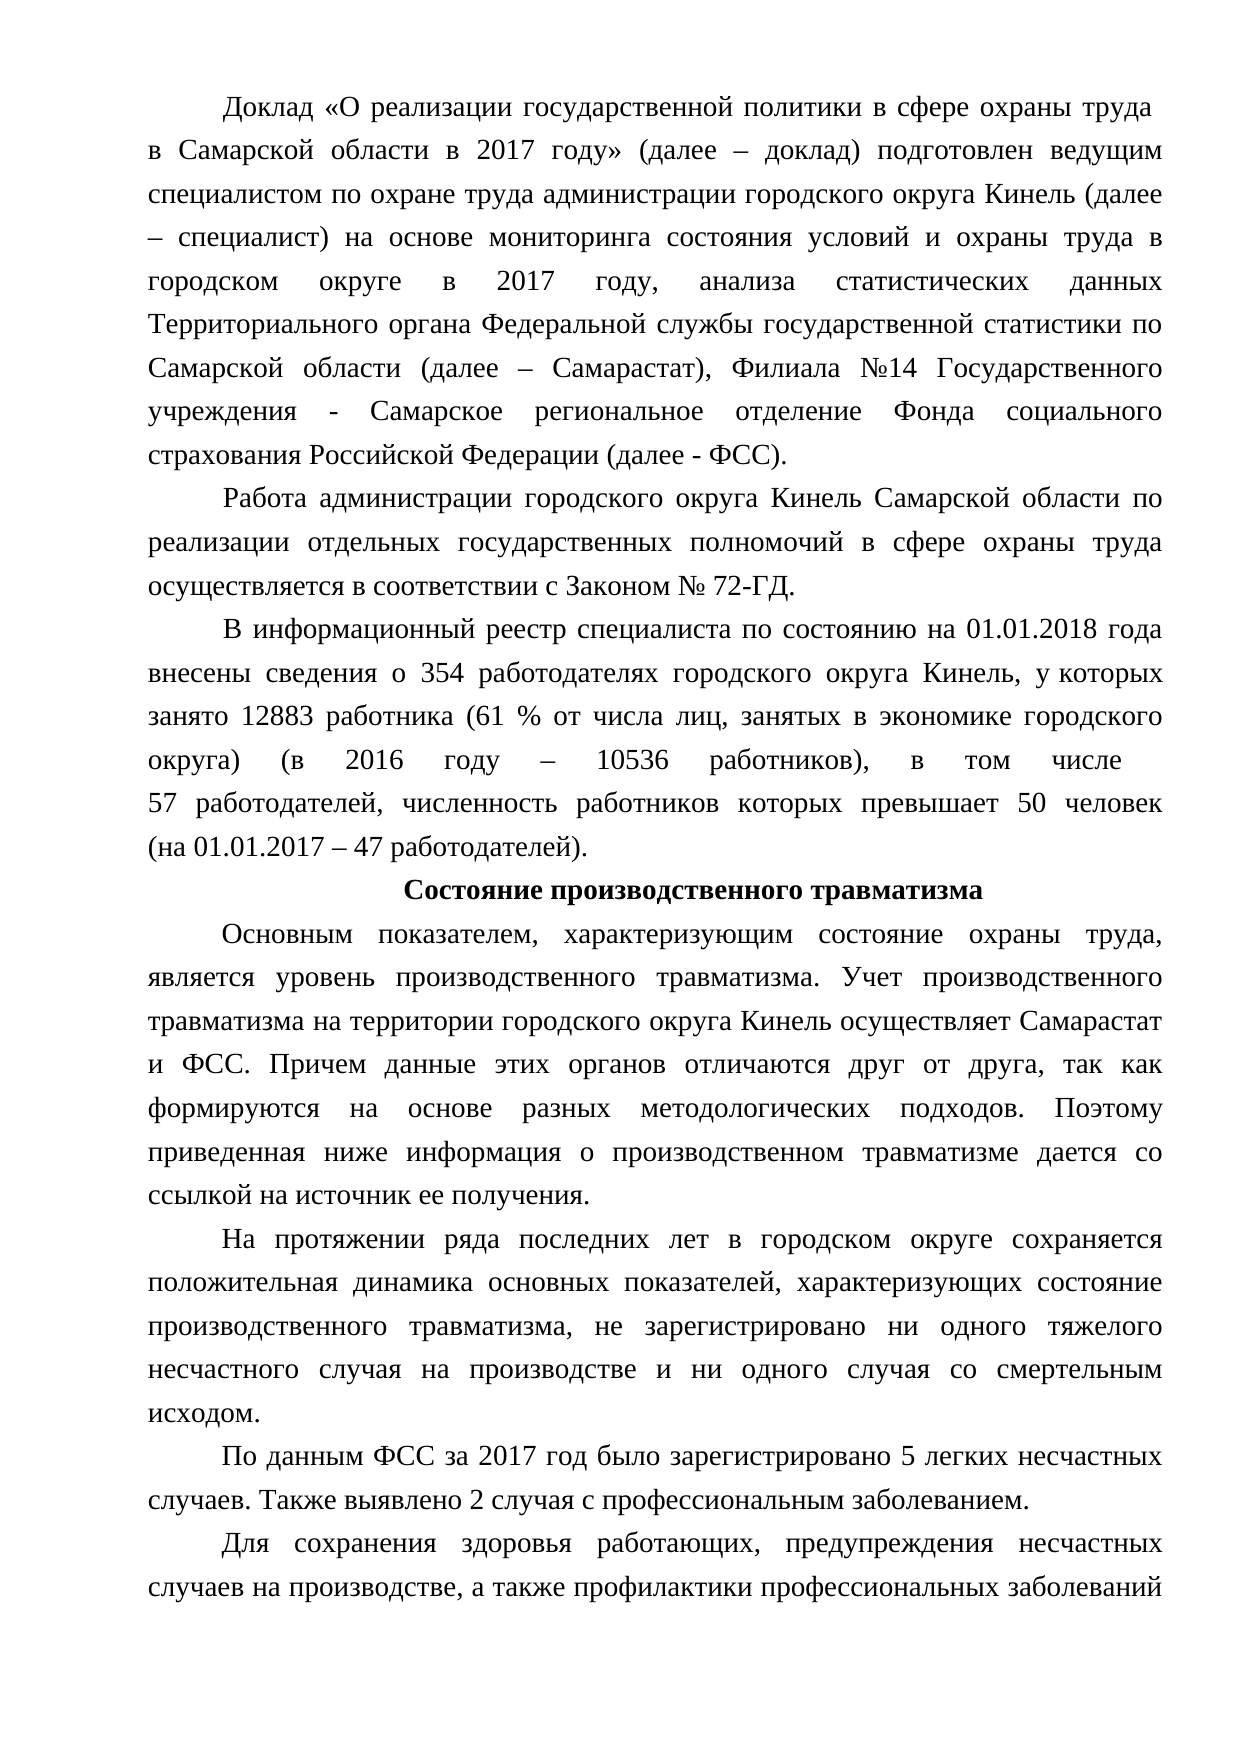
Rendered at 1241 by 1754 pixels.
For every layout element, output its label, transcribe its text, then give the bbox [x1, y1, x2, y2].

text В информационный реестр специалиста по состоянию на 01.01.2018 года внесены сведения о 354 работодателях городского округа Кинель, у которых занято 12883 работника (61 % от числа лиц, занятых в экономике городского округа) (в 2016 году – 10536 работников), в том числе 57 работодателей, численность работников которых превышает 50 человек (на 01.01.2017 – 47 работодателей). [148, 611, 1163, 862]
text Работа администрации городского округа Кинель Самарской области по реализации отдельных государственных полномочий в сфере охраны труда осуществляется в соответствии с Законом № 72-ГД. [148, 481, 1163, 601]
text Основным показателем, характеризующим состояние охраны труда, является уровень производственного травматизма. Учет производственного травматизма на территории городского округа Кинель осуществляет Самарастат и ФСС. Причем данные этих органов отличаются друг от друга, так как формируются на основе разных методологических подходов. Поэтому приведенная ниже информация о производственном травматизме дается со ссылкой на источник ее получения. [148, 916, 1163, 1211]
text Состояние производственного травматизма [148, 872, 1163, 906]
text Доклад «О реализации государственной политики в сфере охраны труда в Самарской области в 2017 году» (далее – доклад) подготовлен ведущим специалистом по охране труда администрации городского округа Кинель (далее – специалист) на основе мониторинга состояния условий и охраны труда в городском округе в 2017 году, анализа статистических данных Территориального органа Федеральной службы государственной статистики по Самарской области (далее – Самарастат), Филиала №14 Государственного учреждения - Самарское региональное отделение Фонда социального страхования Российской Федерации (далее - ФСС). [148, 89, 1163, 471]
text По данным ФСС за 2017 год было зарегистрировано 5 легких несчастных случаев. Также выявлено 2 случая с профессиональным заболеванием. [148, 1438, 1163, 1516]
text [148, 1526, 1163, 1603]
text На протяжении ряда последних лет в городском округе сохраняется положительная динамика основных показателей, характеризующих состояние производственного травматизма, не зарегистрировано ни одного тяжелого несчастного случая на производстве и ни одного случая со смертельным исходом. [148, 1221, 1163, 1428]
